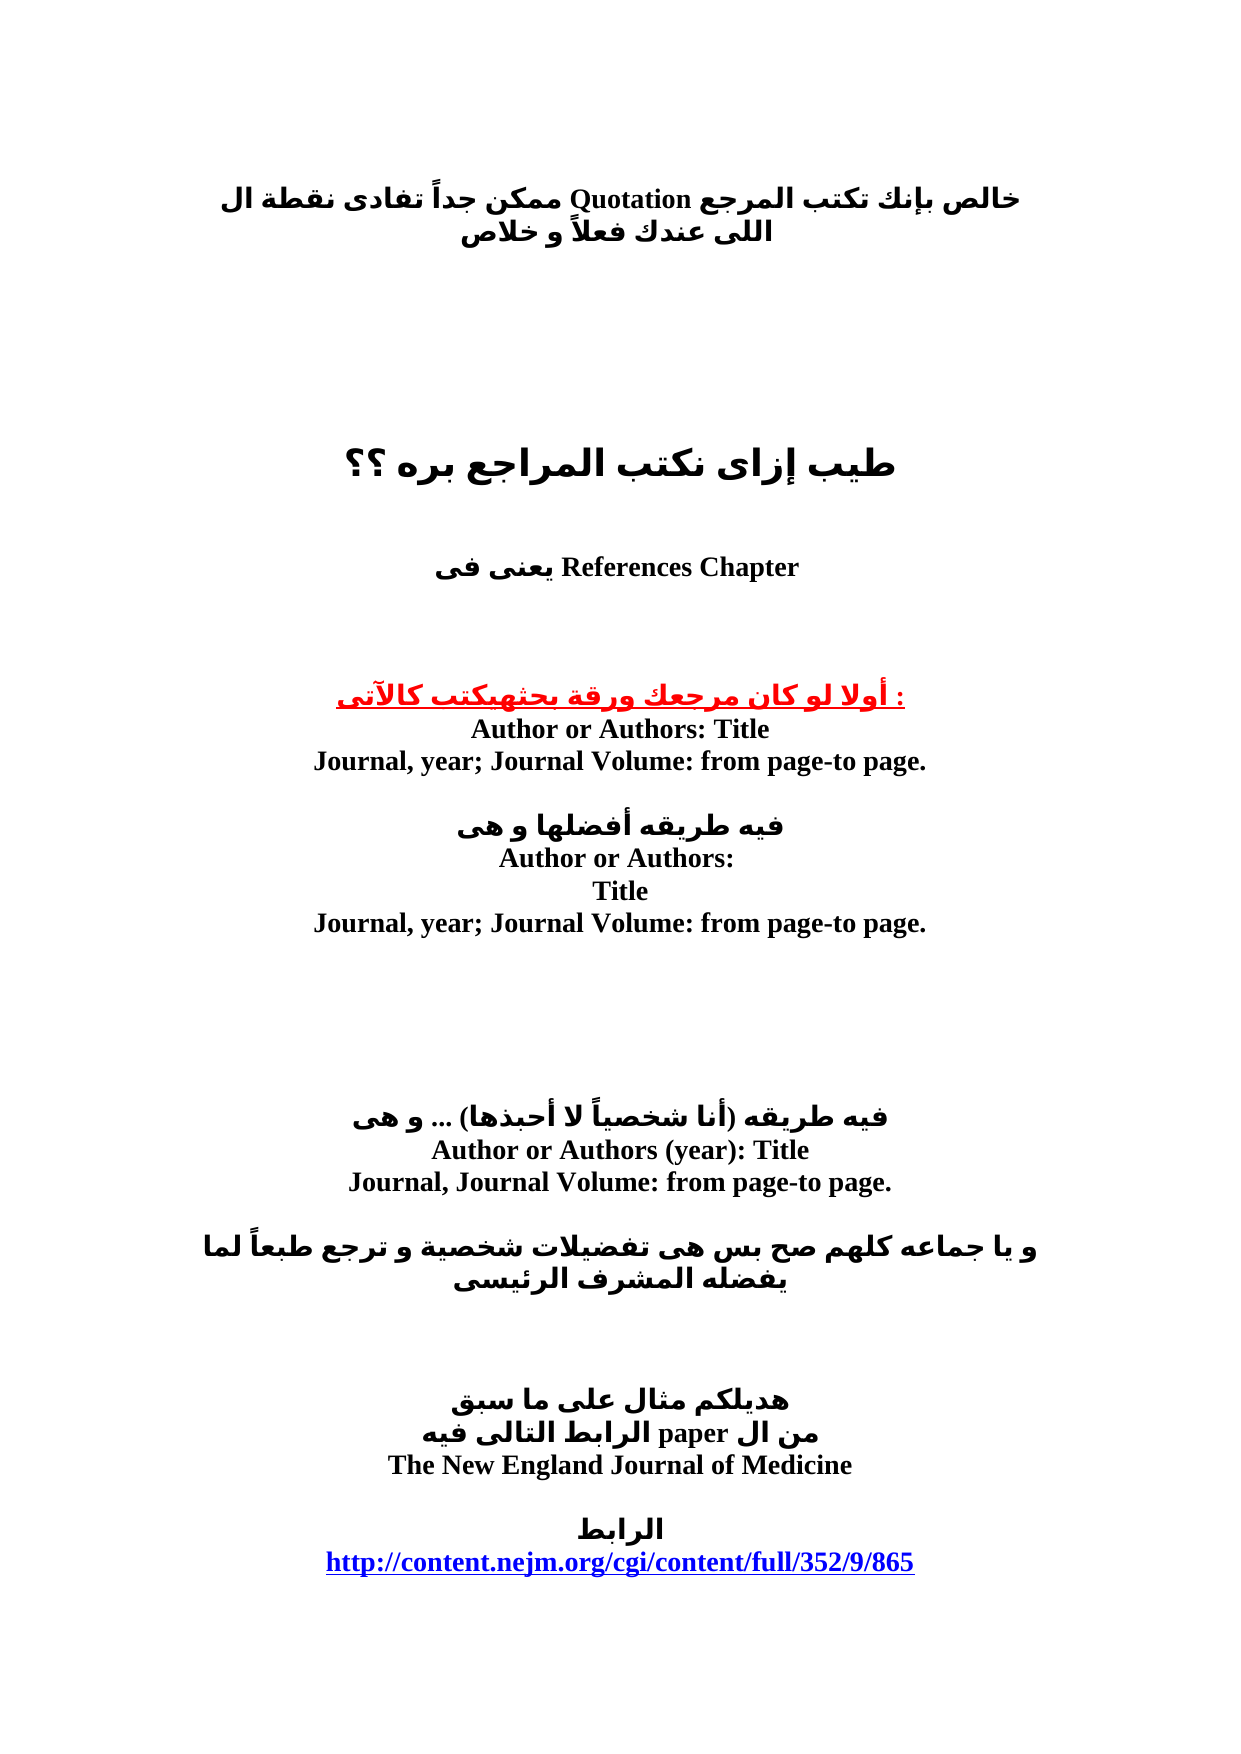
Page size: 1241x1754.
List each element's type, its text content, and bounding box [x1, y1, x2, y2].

text الرابط التالى فيه paper من ال The New England Journal of Medicine [187, 1416, 1053, 1481]
text هديلكم مثال على ما سبق [187, 1383, 1053, 1416]
text و يا جماعه كلهم صح بس هى تفضيلات شخصية و ترجع طبعاً لما يفضله المشرف الرئيسى [187, 1230, 1053, 1295]
text فيه طريقه أفضلها و هى Author or Authors: Title Journal, year; Journal Volume: from page-to page. [187, 809, 1053, 938]
text الرابط http://content.nejm.org/cgi/content/full/352/9/865 [187, 1513, 1053, 1578]
text Author or Authors (year): Title Journal, Journal Volume: from page-to page. [187, 1133, 1053, 1198]
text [187, 150, 1053, 712]
text Author or Authors: Title Journal, year; Journal Volume: from page-to page. [187, 712, 1053, 776]
text فيه طريقه (أنا شخصياً لا أحبذها) ... و هى [187, 938, 1053, 1133]
